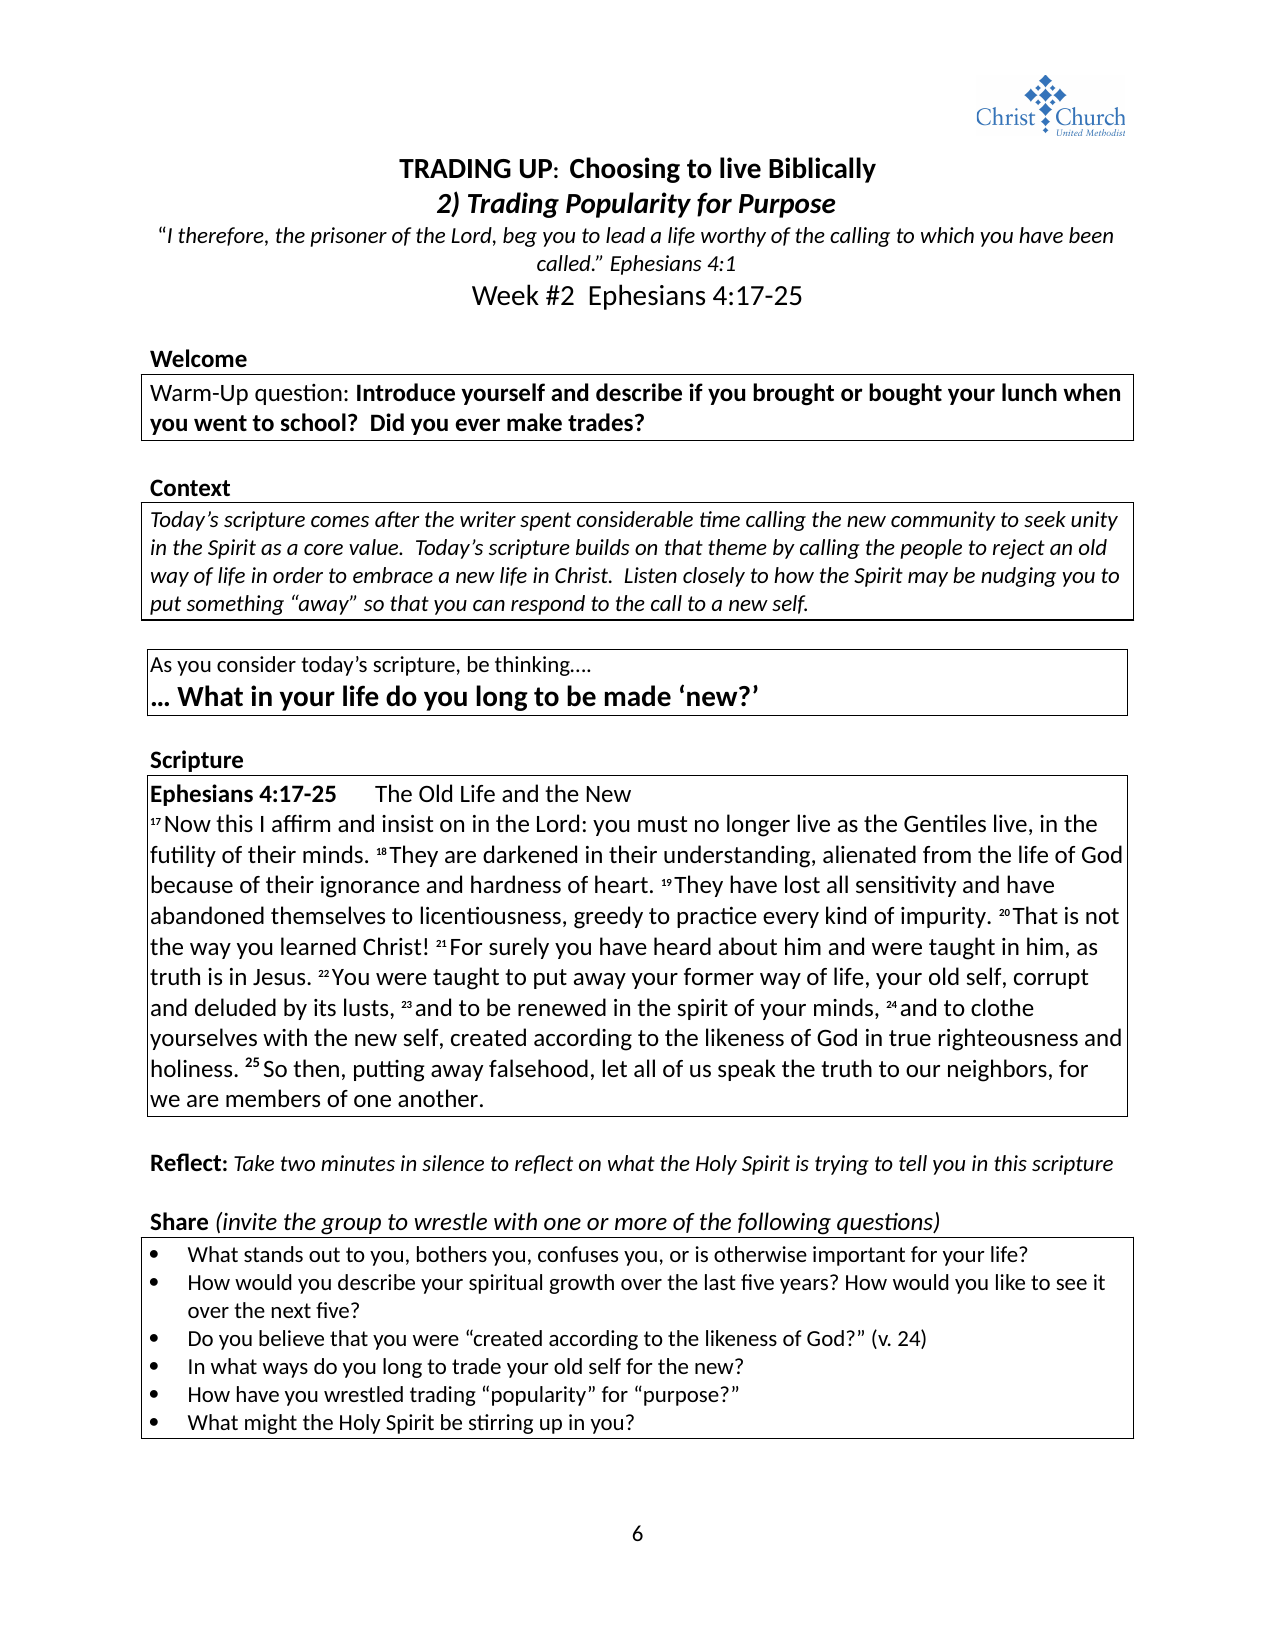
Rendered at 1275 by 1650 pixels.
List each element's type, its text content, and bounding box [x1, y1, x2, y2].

text Reflect: Take two minutes in silence to reflect on what the Holy Spirit is trying to tell you in this scripture [150, 1147, 1125, 1178]
text 2) Trading Popularity for Purpose [150, 186, 1125, 221]
text Week #2 Ephesians 4:17-25 [150, 277, 1125, 313]
picture [976, 75, 1125, 136]
list What stands out to you, bothers you, confuses you, or is otherwise important for your life? [142, 1238, 1133, 1268]
text “I therefore, the prisoner of the Lord, beg you to lead a life worthy of the calling to which you have been called.” Ephesians 4:1 [150, 221, 1125, 277]
list Do you believe that you were “created according to the likeness of God?” (v. 24) [150, 1324, 1125, 1352]
text TRADING UP: Choosing to live Biblically [150, 150, 1125, 186]
list How have you wrestled trading “popularity” for “purpose?” [150, 1380, 1125, 1405]
text Today’s scripture comes after the writer spent considerable time calling the new community to seek unity in the Spirit as a core value. Today’s scripture builds on that theme by calling the people to reject an old way of life in order to embrace a new life in Christ. Listen closely to how the Spirit may be nudging you to put something “away” so that you can respond to the call to a new self. [142, 503, 1133, 619]
text Ephesians 4:17-25 The Old Life and the New [148, 776, 1127, 806]
text Welcome [150, 343, 1125, 374]
text As you consider today’s scripture, be thinking…. [148, 650, 1127, 677]
text Share (invite the group to wrestle with one or more of the following questions) [150, 1206, 1125, 1237]
text 17 Now this I affirm and insist on in the Lord: you must no longer live as the Gentiles live, in the futility of their minds. 18 They are darkened in their understanding, alienated from the life of God because of their ignorance and hardness of heart. 19 They have lost all sensitivity and have abandoned themselves to licentiousness, greedy to practice every kind of impurity. 20 That is not the way you learned Christ! 21 For surely you have heard about him and were taught in him, as truth is in Jesus. 22 You were taught to put away your former way of life, your old self, corrupt and deluded by its lusts, 23 and to be renewed in the spirit of your minds, 24 and to clothe yourselves with the new self, created according to the likeness of God in true righteousness and holiness. 25 So then, putting away falsehood, let all of us speak the truth to our neighbors, for we are members of one another. [148, 806, 1127, 1116]
list Warm-Up question: Introduce yourself and describe if you brought or bought your lunch when you went to school? Did you ever make trades? [142, 375, 1133, 440]
list How would you describe your spiritual growth over the last five years? How would you like to see it over the next five? [150, 1268, 1125, 1324]
list In what ways do you long to trade your old self for the new? [150, 1352, 1125, 1380]
text Scripture [150, 744, 1125, 775]
text Context [150, 472, 1125, 502]
list What might the Holy Spirit be stirring up in you? [142, 1405, 1133, 1438]
text … What in your life do you long to be made ‘new?’ [148, 677, 1127, 715]
